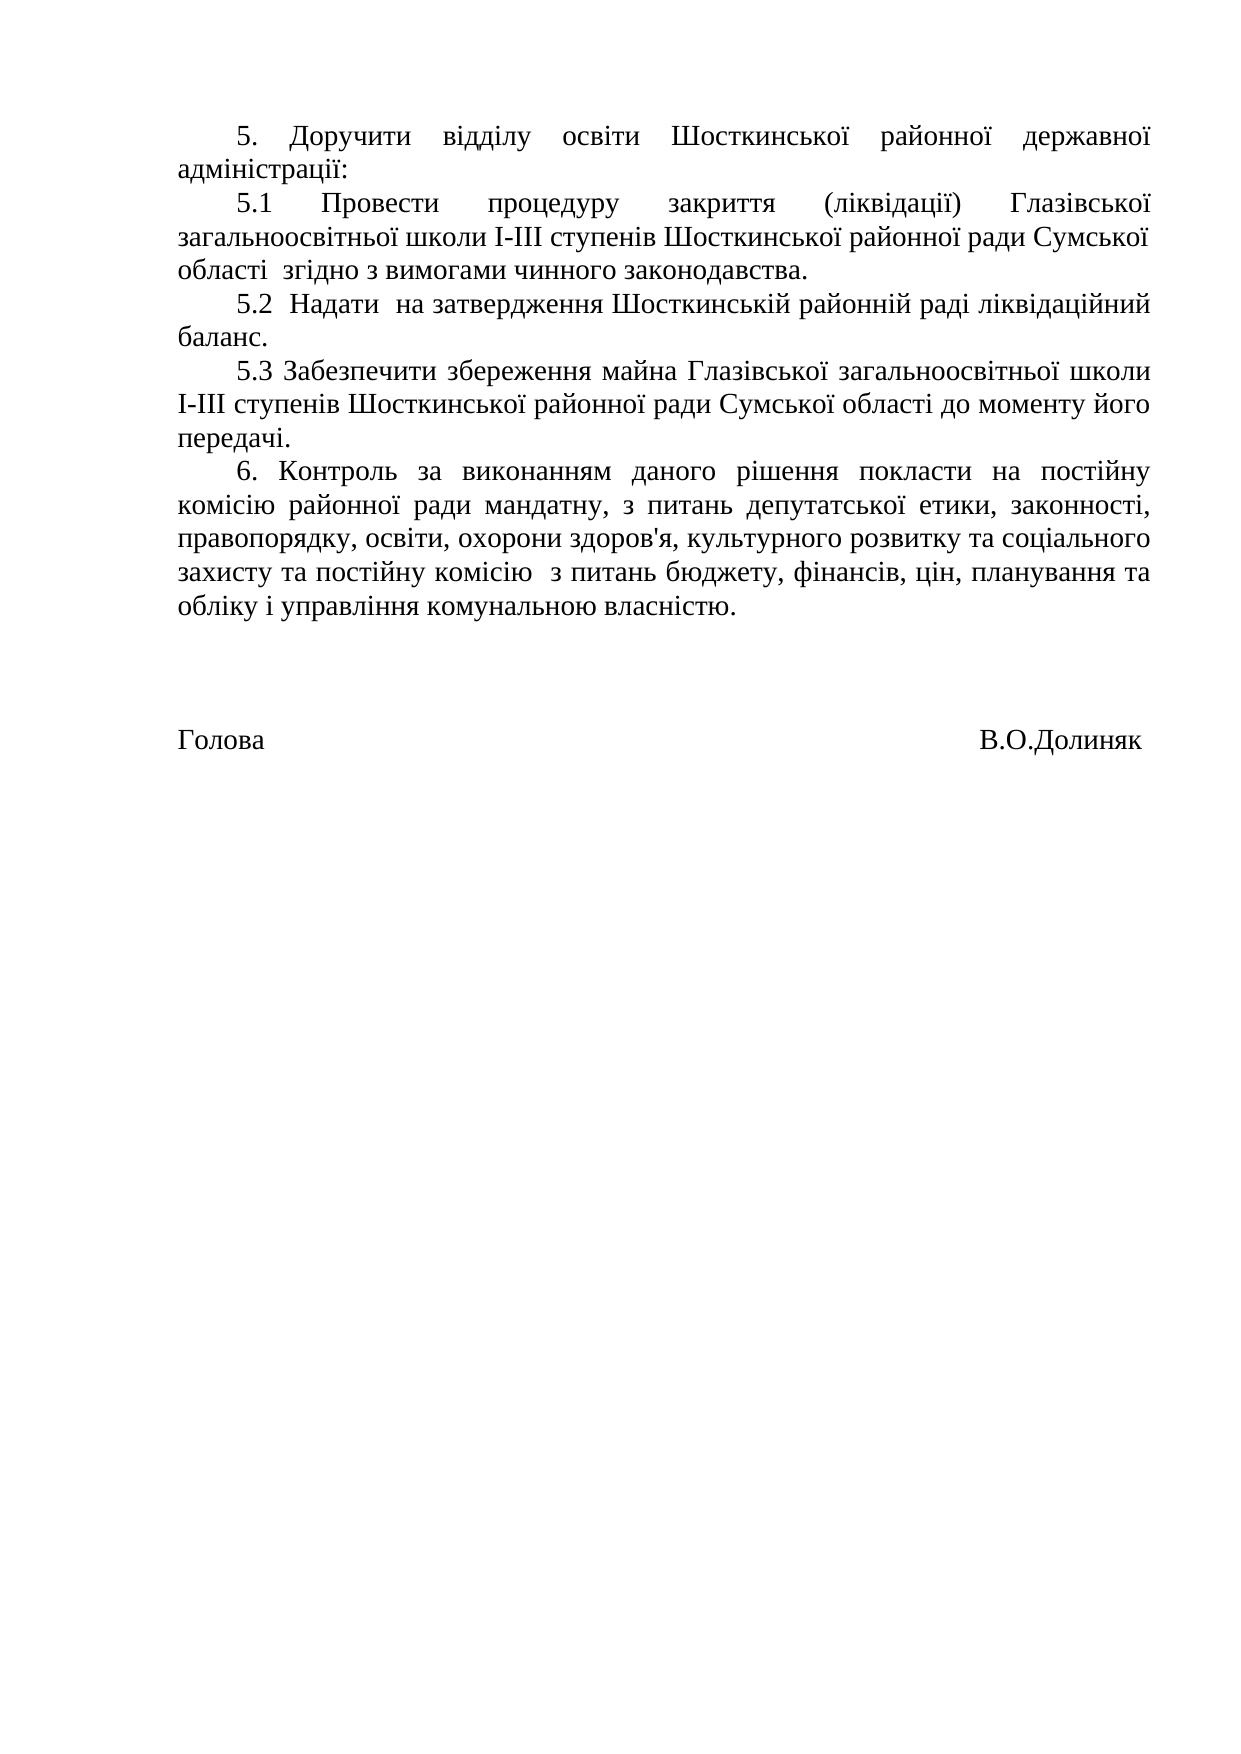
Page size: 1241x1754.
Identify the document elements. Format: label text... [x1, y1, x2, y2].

text 5.2 Надати на затвердження Шосткинській районній раді ліквідаційний баланс. [177, 286, 1152, 353]
text 5.3 Забезпечити збереження майна Глазівської загальноосвітньої школи І-ІІІ ступенів Шосткинської районної ради Сумської області до моменту його передачі. [177, 353, 1152, 453]
text Голова В.О.Долиняк [177, 722, 1152, 755]
text 6. Контроль за виконанням даного рішення покласти на постійну комісію районної ради мандатну, з питань депутатської етики, законності, правопорядку, освіти, охорони здоров'я, культурного розвитку та соціального захисту та постійну комісію з питань бюджету, фінансів, цін, планування та обліку і управління комунальною власністю. [177, 453, 1152, 621]
text 5.1 Провести процедуру закриття (ліквідації) Глазівської загальноосвітньої школи І-ІІІ ступенів Шосткинської районної ради Сумської [177, 185, 1152, 252]
text 5. Доручити відділу освіти Шосткинської районної державної адміністрації: [177, 118, 1152, 185]
text області згідно з вимогами чинного законодавства. [177, 252, 1152, 286]
